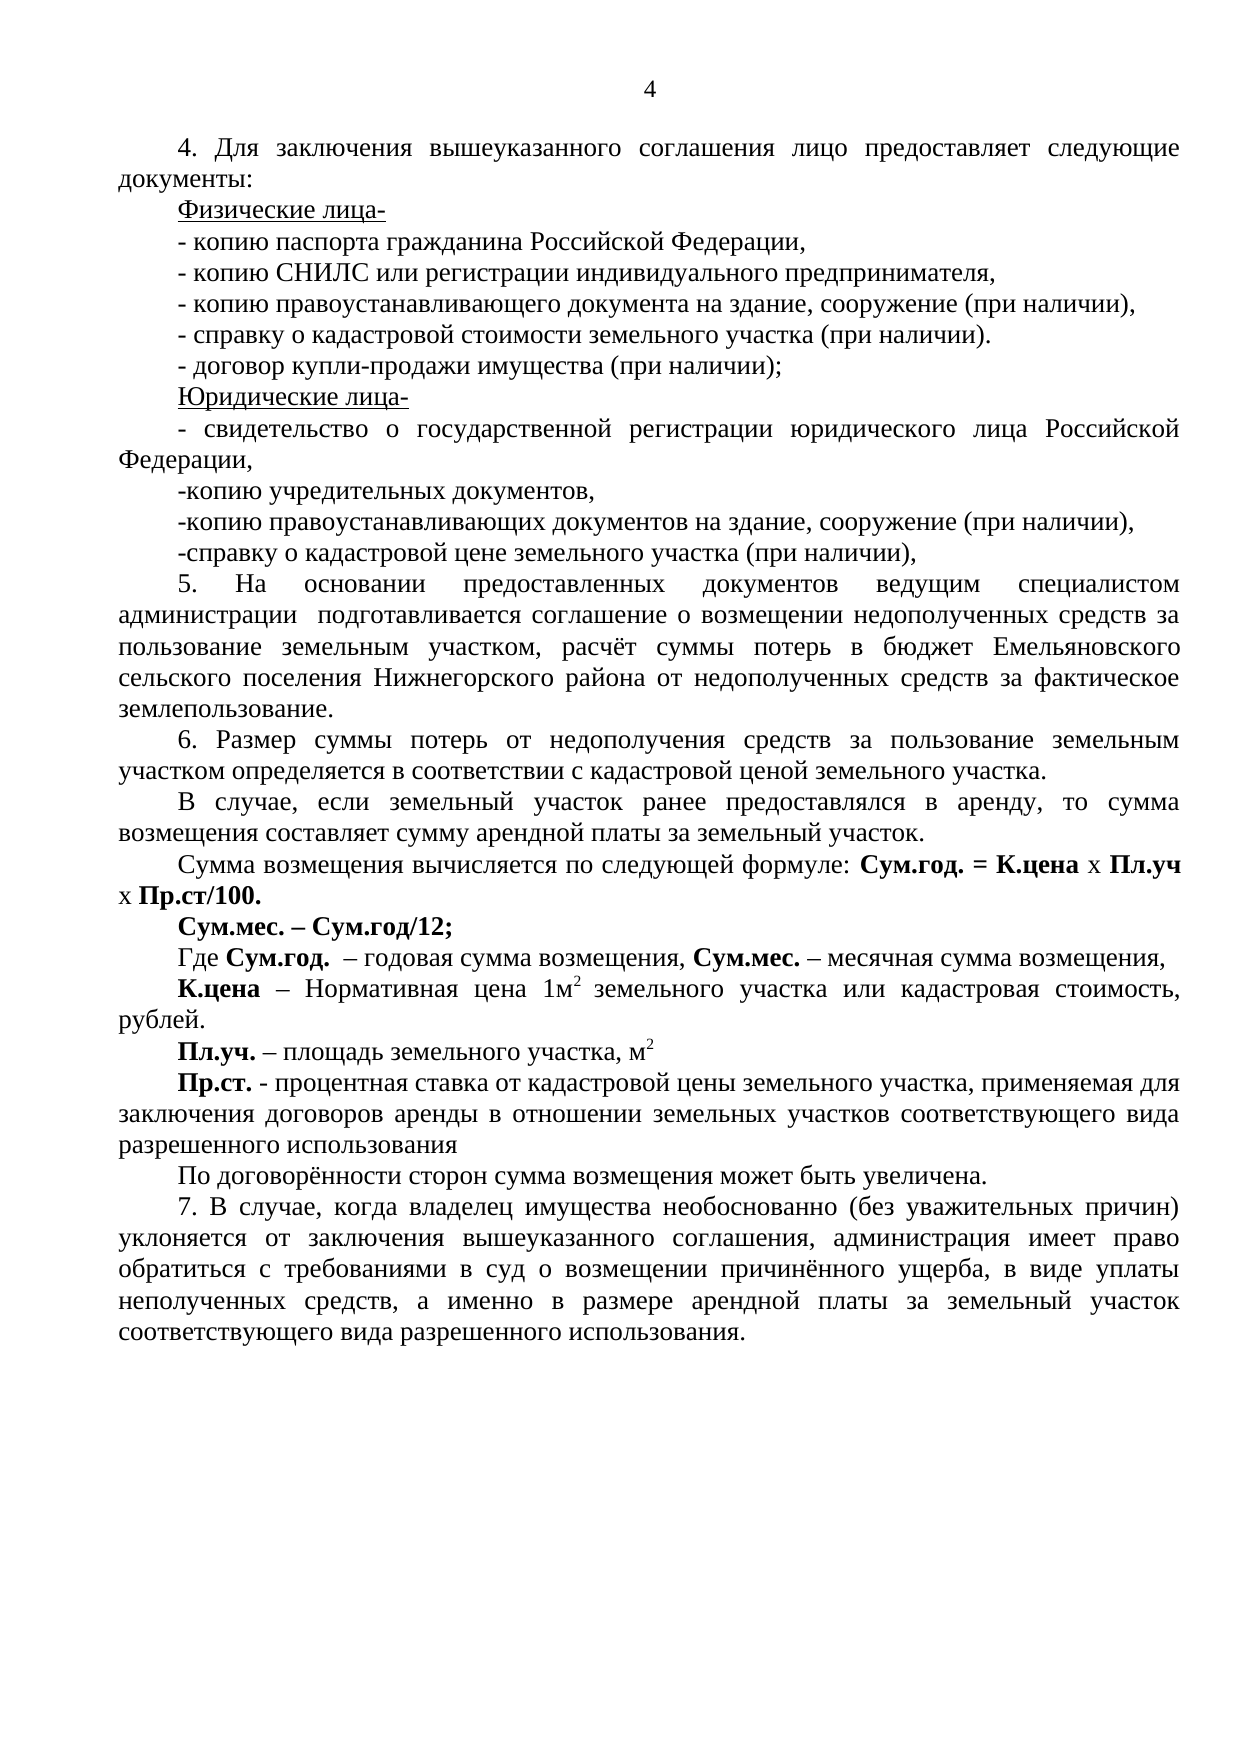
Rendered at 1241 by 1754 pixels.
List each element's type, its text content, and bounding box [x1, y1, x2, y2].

text -копию учредительных документов, [118, 474, 1181, 505]
text - справку о кадастровой стоимости земельного участка (при наличии). [118, 318, 1181, 349]
text 4. Для заключения вышеуказанного соглашения лицо предоставляет следующие документы: [118, 131, 1181, 194]
text Сум.мес. – Сум.год/12; [118, 910, 1181, 941]
text Сумма возмещения вычисляется по следующей формуле: Сум.год. = К.цена x Пл.уч x Пр.ст/100. [118, 848, 1181, 910]
text 6. Размер суммы потерь от недополучения средств за пользование земельным участком определяется в соответствии с кадастровой ценой земельного участка. [118, 723, 1181, 785]
text Где Сум.год. – годовая сумма возмещения, Сум.мес. – месячная сумма возмещения, [118, 941, 1181, 972]
text В случае, если земельный участок ранее предоставлялся в аренду, то сумма возмещения составляет сумму арендной платы за земельный участок. [118, 785, 1181, 848]
text -справку о кадастровой цене земельного участка (при наличии), [118, 536, 1181, 567]
text По договорённости сторон сумма возмещения может быть увеличена. [118, 1159, 1181, 1190]
text -копию правоустанавливающих документов на здание, сооружение (при наличии), [118, 505, 1181, 536]
text - копию СНИЛС или регистрации индивидуального предпринимателя, [118, 256, 1181, 287]
text Юридические лица- [118, 381, 1181, 412]
text Пр.ст. - процентная ставка от кадастровой цены земельного участка, применяемая для заключения договоров аренды в отношении земельных участков соответствующего вида разрешенного использования [118, 1066, 1181, 1159]
text - копию паспорта гражданина Российской Федерации, [118, 225, 1181, 256]
text - свидетельство о государственной регистрации юридического лица Российской Федерации, [118, 412, 1181, 474]
text Физические лица- [118, 194, 1181, 225]
text - копию правоустанавливающего документа на здание, сооружение (при наличии), [118, 287, 1181, 318]
text Пл.уч. – площадь земельного участка, м2 [118, 1034, 1181, 1066]
text 5. На основании предоставленных документов ведущим специалистом администрации подготавливается соглашение о возмещении недополученных средств за пользование земельным участком, расчёт суммы потерь в бюджет Емельяновского сельского поселения Нижнегорского района от недополученных средств за фактическое землепользование. [118, 567, 1181, 723]
text - договор купли-продажи имущества (при наличии); [118, 349, 1181, 381]
text К.цена – Нормативная цена 1м2 земельного участка или кадастровая стоимость, рублей. [118, 972, 1181, 1034]
text 7. В случае, когда владелец имущества необоснованно (без уважительных причин) уклоняется от заключения вышеуказанного соглашения, администрация имеет право обратиться с требованиями в суд о возмещении причинённого ущерба, в виде уплаты неполученных средств, а именно в размере арендной платы за земельный участок соответствующего вида разрешенного использования. [118, 1190, 1181, 1346]
